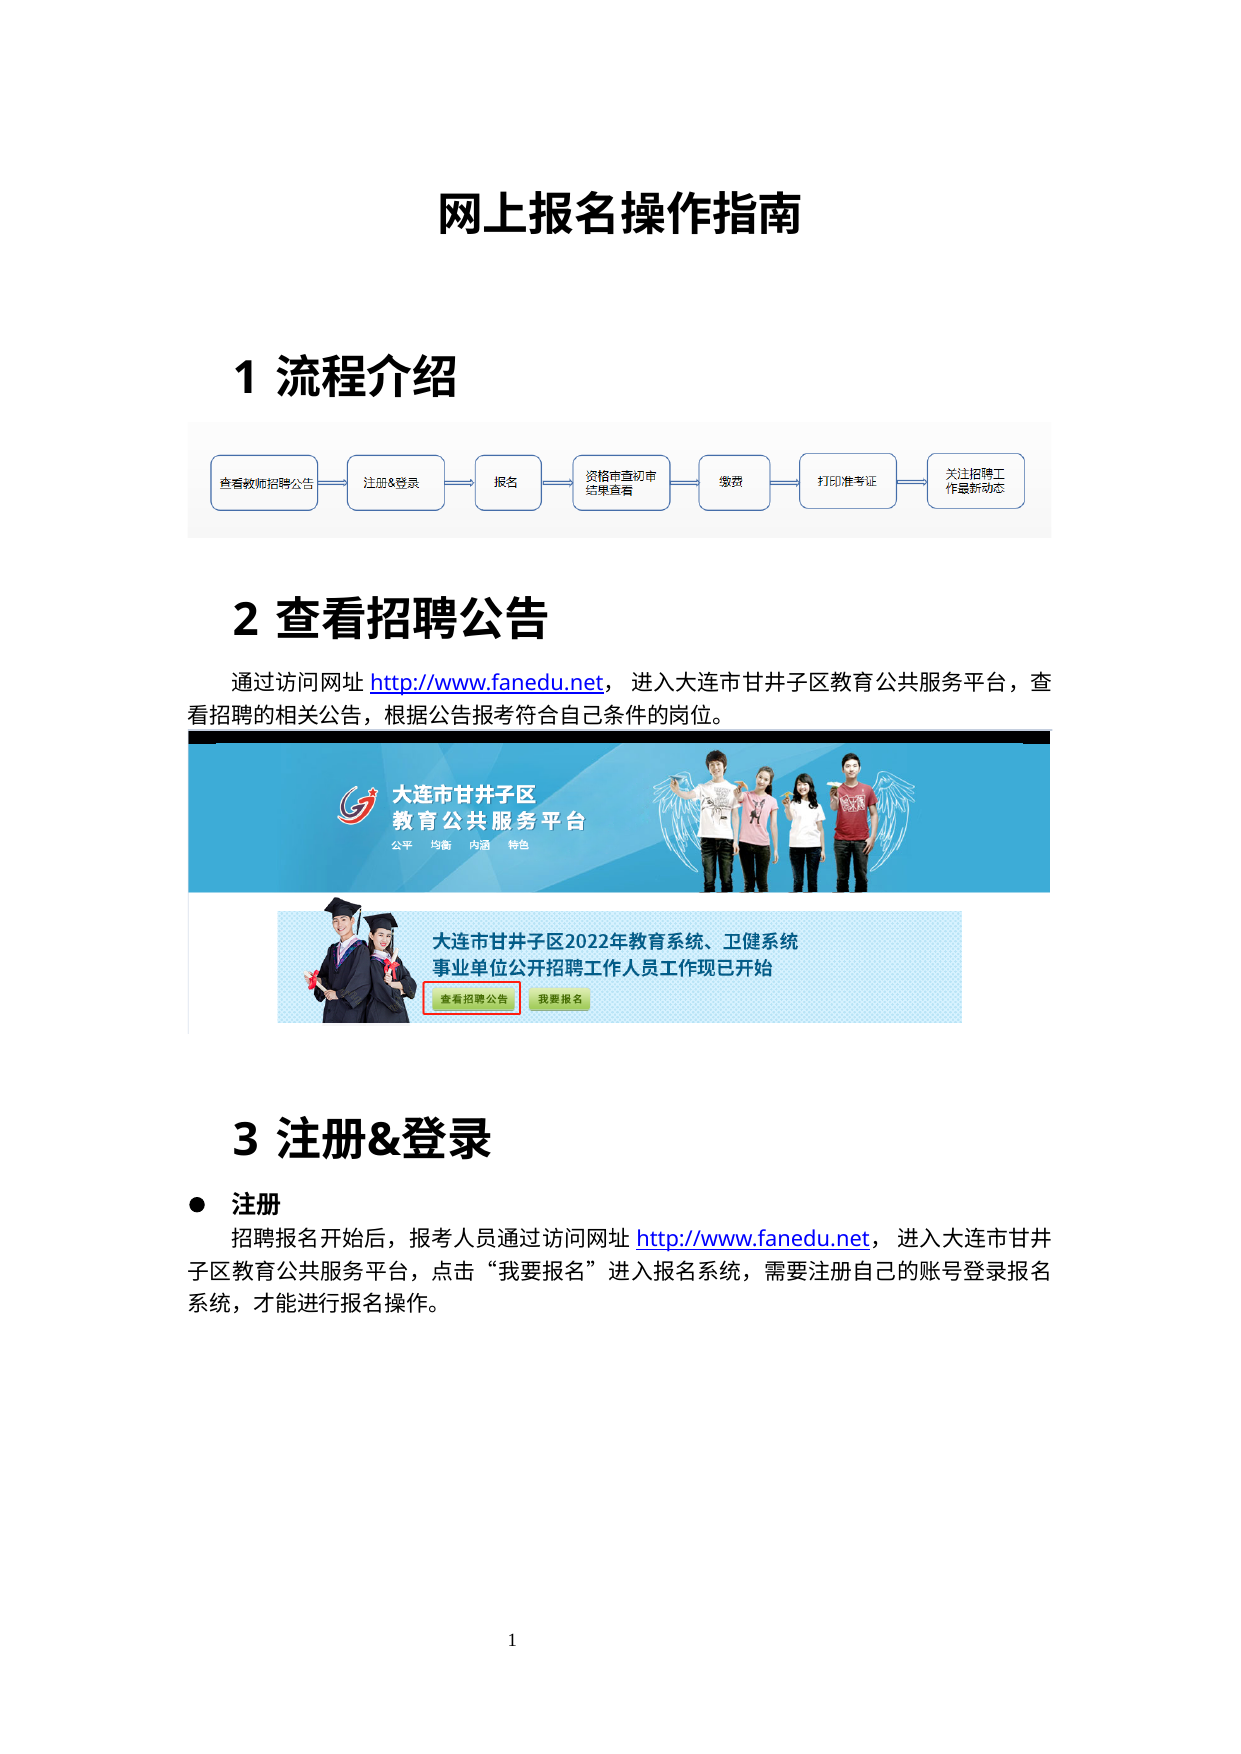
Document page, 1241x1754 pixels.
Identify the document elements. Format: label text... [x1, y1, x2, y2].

picture [187, 422, 1052, 538]
text 通过访问网址 http://www.fanedu.net， 进入大连市甘井子区教育公共服务平台，查看招聘的相关公告，根据公告报考符合自己条件的岗位。 [187, 665, 1053, 729]
subtitle 注册&登录 [232, 1087, 1053, 1185]
text 网上报名操作指南 [187, 162, 1053, 259]
picture [187, 729, 1053, 1034]
subtitle 流程介绍 [232, 324, 1053, 422]
list 注册 [187, 1185, 1053, 1221]
subtitle 查看招聘公告 [232, 567, 1053, 665]
text 招聘报名开始后，报考人员通过访问网址 http://www.fanedu.net， 进入大连市甘井子区教育公共服务平台，点击“我要报名”进入报名系统，需要注册自己的账号登录报名系统，才能进行报名操作。 [187, 1221, 1053, 1318]
